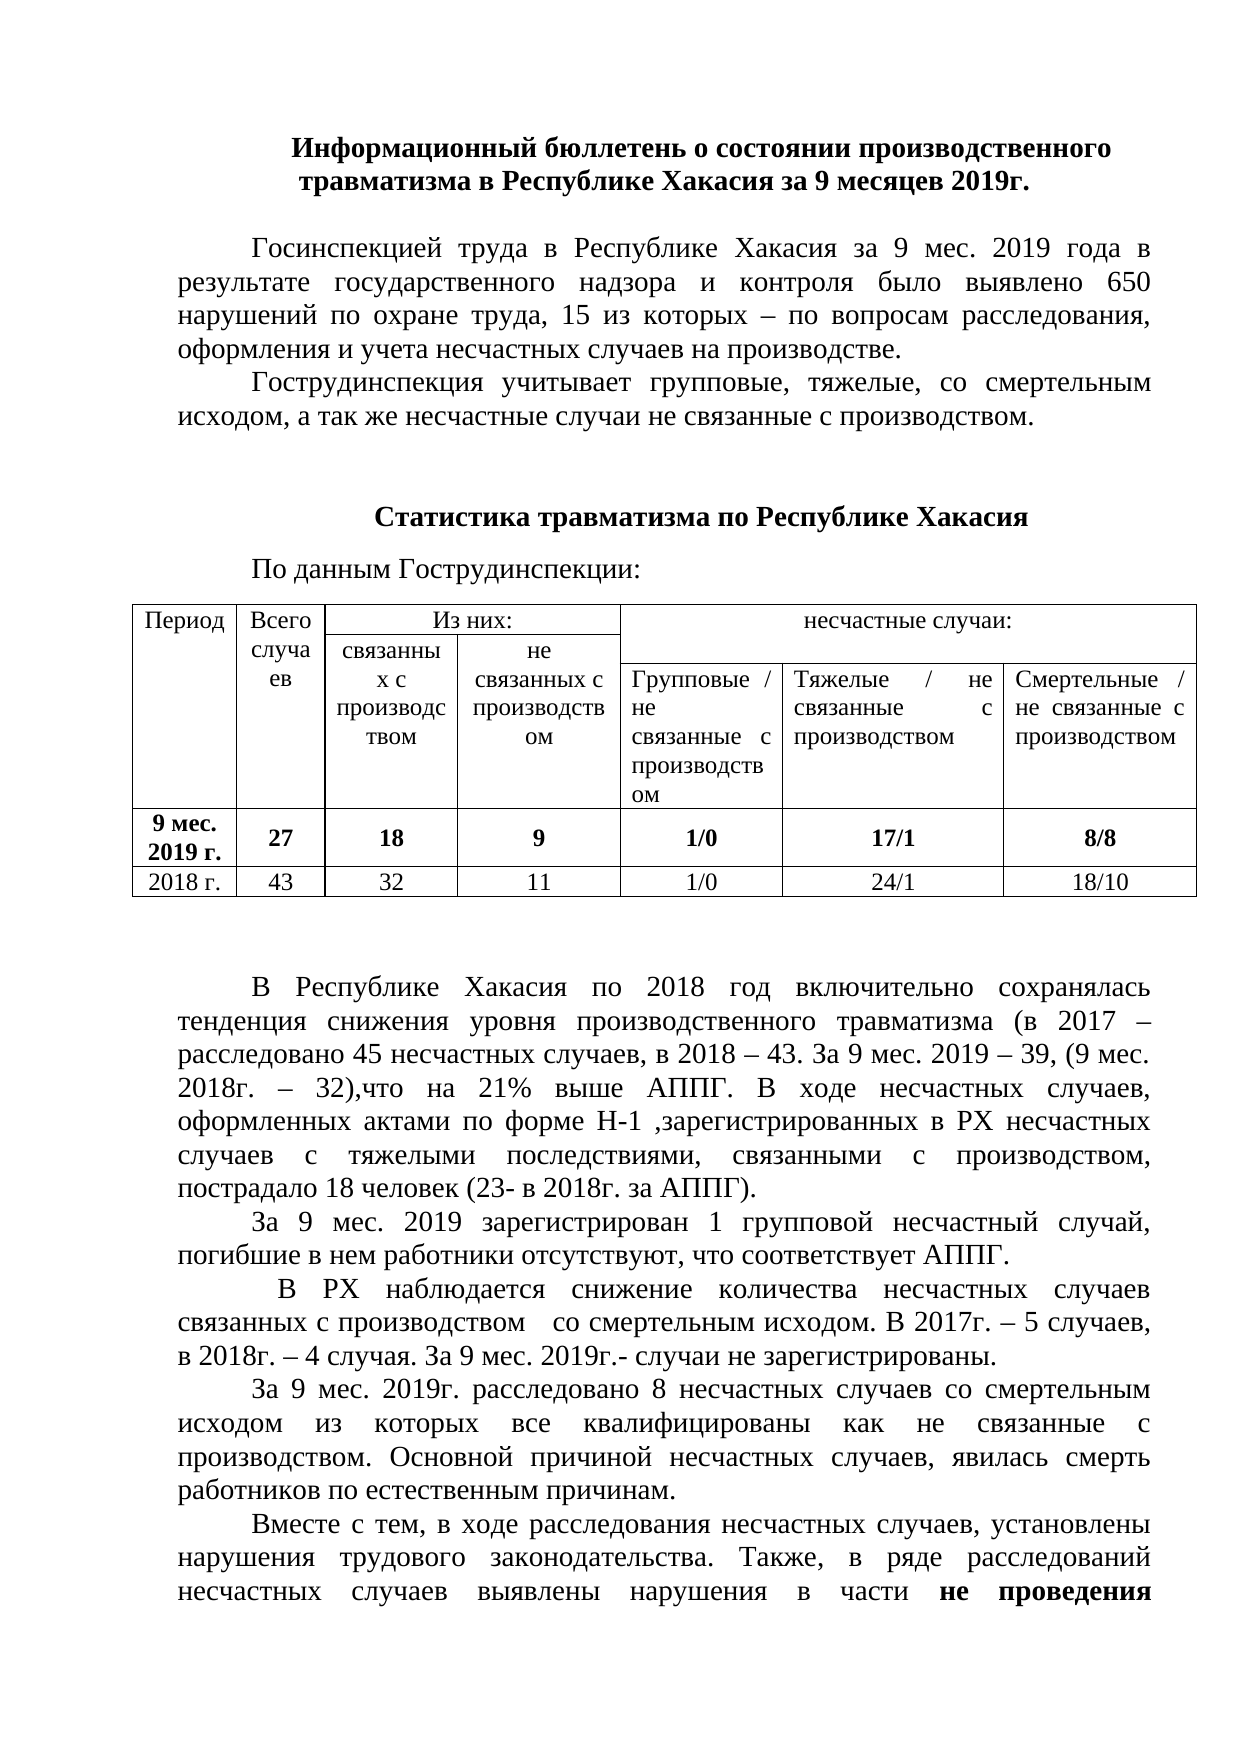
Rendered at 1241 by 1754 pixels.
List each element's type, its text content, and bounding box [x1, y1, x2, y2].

table_cell связанных с производством [326, 635, 457, 807]
table_cell Смертельные / не связанные с производством [1004, 664, 1196, 807]
text По данным Гострудинспекции: [177, 551, 1152, 585]
text Информационный бюллетень о состоянии производственного травматизма в Республике Хакасия за 9 месяцев 2019г. [177, 130, 1152, 197]
table_cell 1/0 [621, 809, 782, 866]
table_header Период [133, 605, 236, 807]
text Гострудинспекция учитывает групповые, тяжелые, со смертельным исходом, а так же несчастные случаи не связанные с производством. [177, 364, 1152, 432]
table_cell Тяжелые / не связанные с производством [783, 664, 1003, 807]
table_header Из них: [326, 605, 620, 634]
text Госинспекцией труда в Республике Хакасия за 9 мес. 2019 года в результате государственного надзора и контроля было выявлено 650 нарушений по охране труда, 15 из которых – по вопросам расследования, оформления и учета несчастных случаев на производстве. [177, 230, 1152, 364]
text Статистика травматизма по Республике Хакасия [177, 499, 1152, 532]
table_cell 32 [326, 867, 457, 896]
table_cell 17/1 [783, 809, 1003, 866]
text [177, 1506, 1152, 1606]
table_cell 18 [326, 809, 457, 866]
table_cell 2018 г. [133, 867, 236, 896]
table_cell 43 [237, 867, 324, 896]
text В РХ наблюдается снижение количества несчастных случаев связанных с производством со смертельным исходом. В 2017г. – 5 случаев, в 2018г. – 4 случая. За 9 мес. 2019г.- случаи не зарегистрированы. [177, 1271, 1152, 1372]
table_cell 9 мес. 2019 г. [133, 809, 236, 866]
table_cell 18/10 [1004, 867, 1196, 896]
table_header Всего случаев [237, 605, 324, 807]
table_cell не связанных с производством [458, 635, 620, 807]
table_cell 24/1 [783, 867, 1003, 896]
table_cell 1/0 [621, 867, 782, 896]
table_cell 11 [458, 867, 620, 896]
text За 9 мес. 2019г. расследовано 8 несчастных случаев со смертельным исходом из которых все квалифицированы как не связанные с производством. Основной причиной несчастных случаев, явилась смерть работников по естественным причинам. [177, 1372, 1152, 1506]
text В Республике Хакасия по 2018 год включительно сохранялась тенденция снижения уровня производственного травматизма (в 2017 – расследовано 45 несчастных случаев, в 2018 – 43. За 9 мес. 2019 – 39, (9 мес. 2018г. – 32),что на 21% выше АППГ. В ходе несчастных случаев, оформленных актами по форме Н-1 ,зарегистрированных в РХ несчастных случаев с тяжелыми последствиями, связанными с производством, пострадало 18 человек (23- в 2018г. за АППГ). [177, 969, 1152, 1204]
table_cell 9 [458, 809, 620, 866]
table_cell 27 [237, 809, 324, 866]
table_cell 8/8 [1004, 809, 1196, 866]
table_cell Групповые / не связанные с производством [621, 664, 782, 807]
table_header несчастные случаи: [621, 605, 1196, 663]
text За 9 мес. 2019 зарегистрирован 1 групповой несчастный случай, погибшие в нем работники отсутствуют, что соответствует АППГ. [177, 1204, 1152, 1271]
